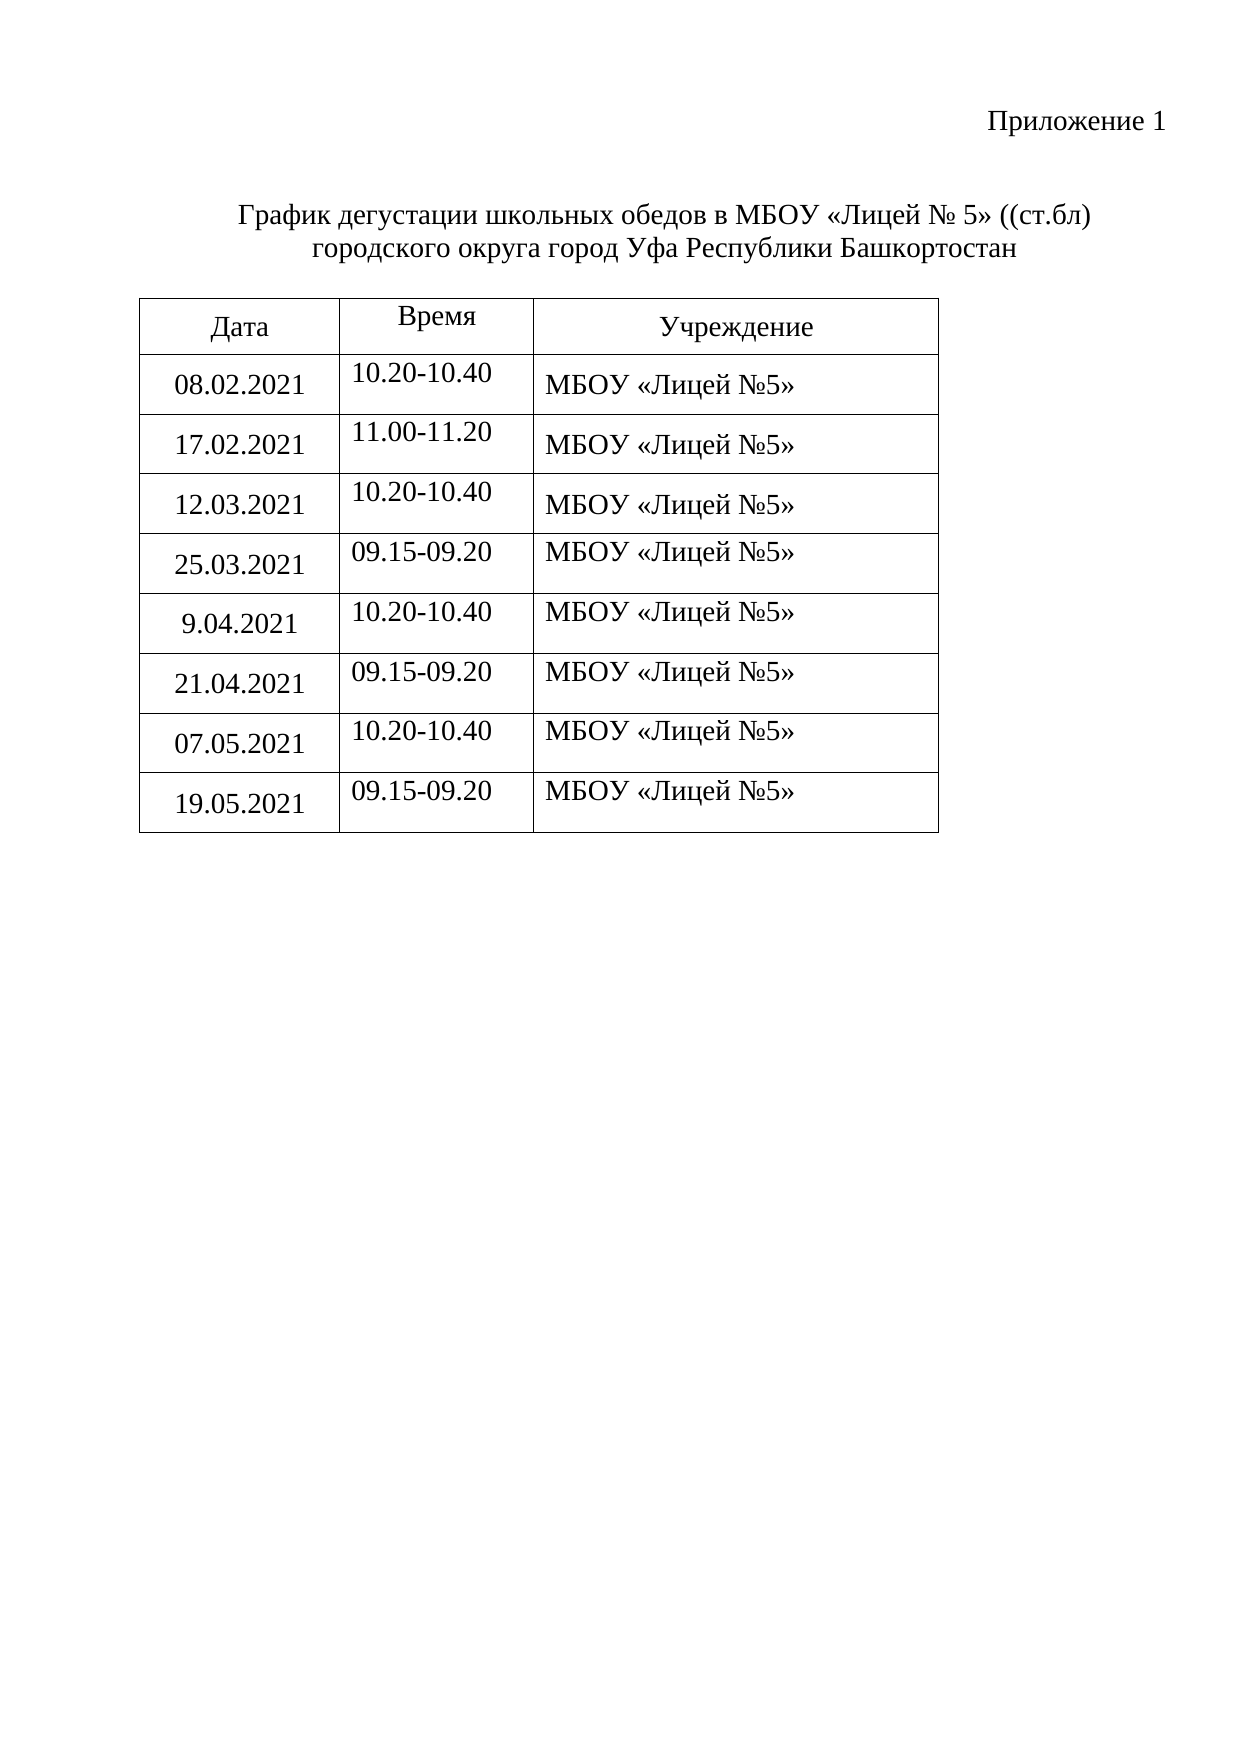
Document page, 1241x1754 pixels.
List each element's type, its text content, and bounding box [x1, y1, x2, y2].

table_cell 25.03.2021 [140, 534, 339, 593]
table_cell МБОУ «Лицей №5» [534, 355, 938, 413]
table_cell 09.15-09.20 [340, 654, 533, 712]
table_cell МБОУ «Лицей №5» [534, 415, 938, 473]
table_cell 12.03.2021 [140, 474, 339, 533]
table_cell МБОУ «Лицей №5» [534, 773, 938, 832]
table_cell 09.15-09.20 [340, 773, 533, 832]
table_cell 09.15-09.20 [340, 534, 533, 593]
table_cell МБОУ «Лицей №5» [534, 474, 938, 533]
table_cell 11.00-11.20 [340, 415, 533, 473]
table_cell 07.05.2021 [140, 714, 339, 772]
table_cell 10.20-10.40 [340, 594, 533, 653]
table_cell МБОУ «Лицей №5» [534, 534, 938, 593]
text График дегустации школьных обедов в МБОУ «Лицей № 5» ((ст.бл) городского округа город Уфа Республики Башкортостан [177, 197, 1152, 264]
table_cell 21.04.2021 [140, 654, 339, 712]
text Приложение 1 [650, 103, 1167, 137]
table_cell МБОУ «Лицей №5» [534, 714, 938, 772]
table_cell МБОУ «Лицей №5» [534, 654, 938, 712]
table_cell 10.20-10.40 [340, 355, 533, 413]
table_cell 17.02.2021 [140, 415, 339, 473]
table_cell 10.20-10.40 [340, 714, 533, 772]
table_header Учреждение [534, 299, 938, 354]
table_header Дата [140, 299, 339, 354]
table_cell 19.05.2021 [140, 773, 339, 832]
table_cell 9.04.2021 [140, 594, 339, 653]
table_cell 10.20-10.40 [340, 474, 533, 533]
table_cell 08.02.2021 [140, 355, 339, 413]
table_header Время [340, 299, 533, 354]
table_cell МБОУ «Лицей №5» [534, 594, 938, 653]
